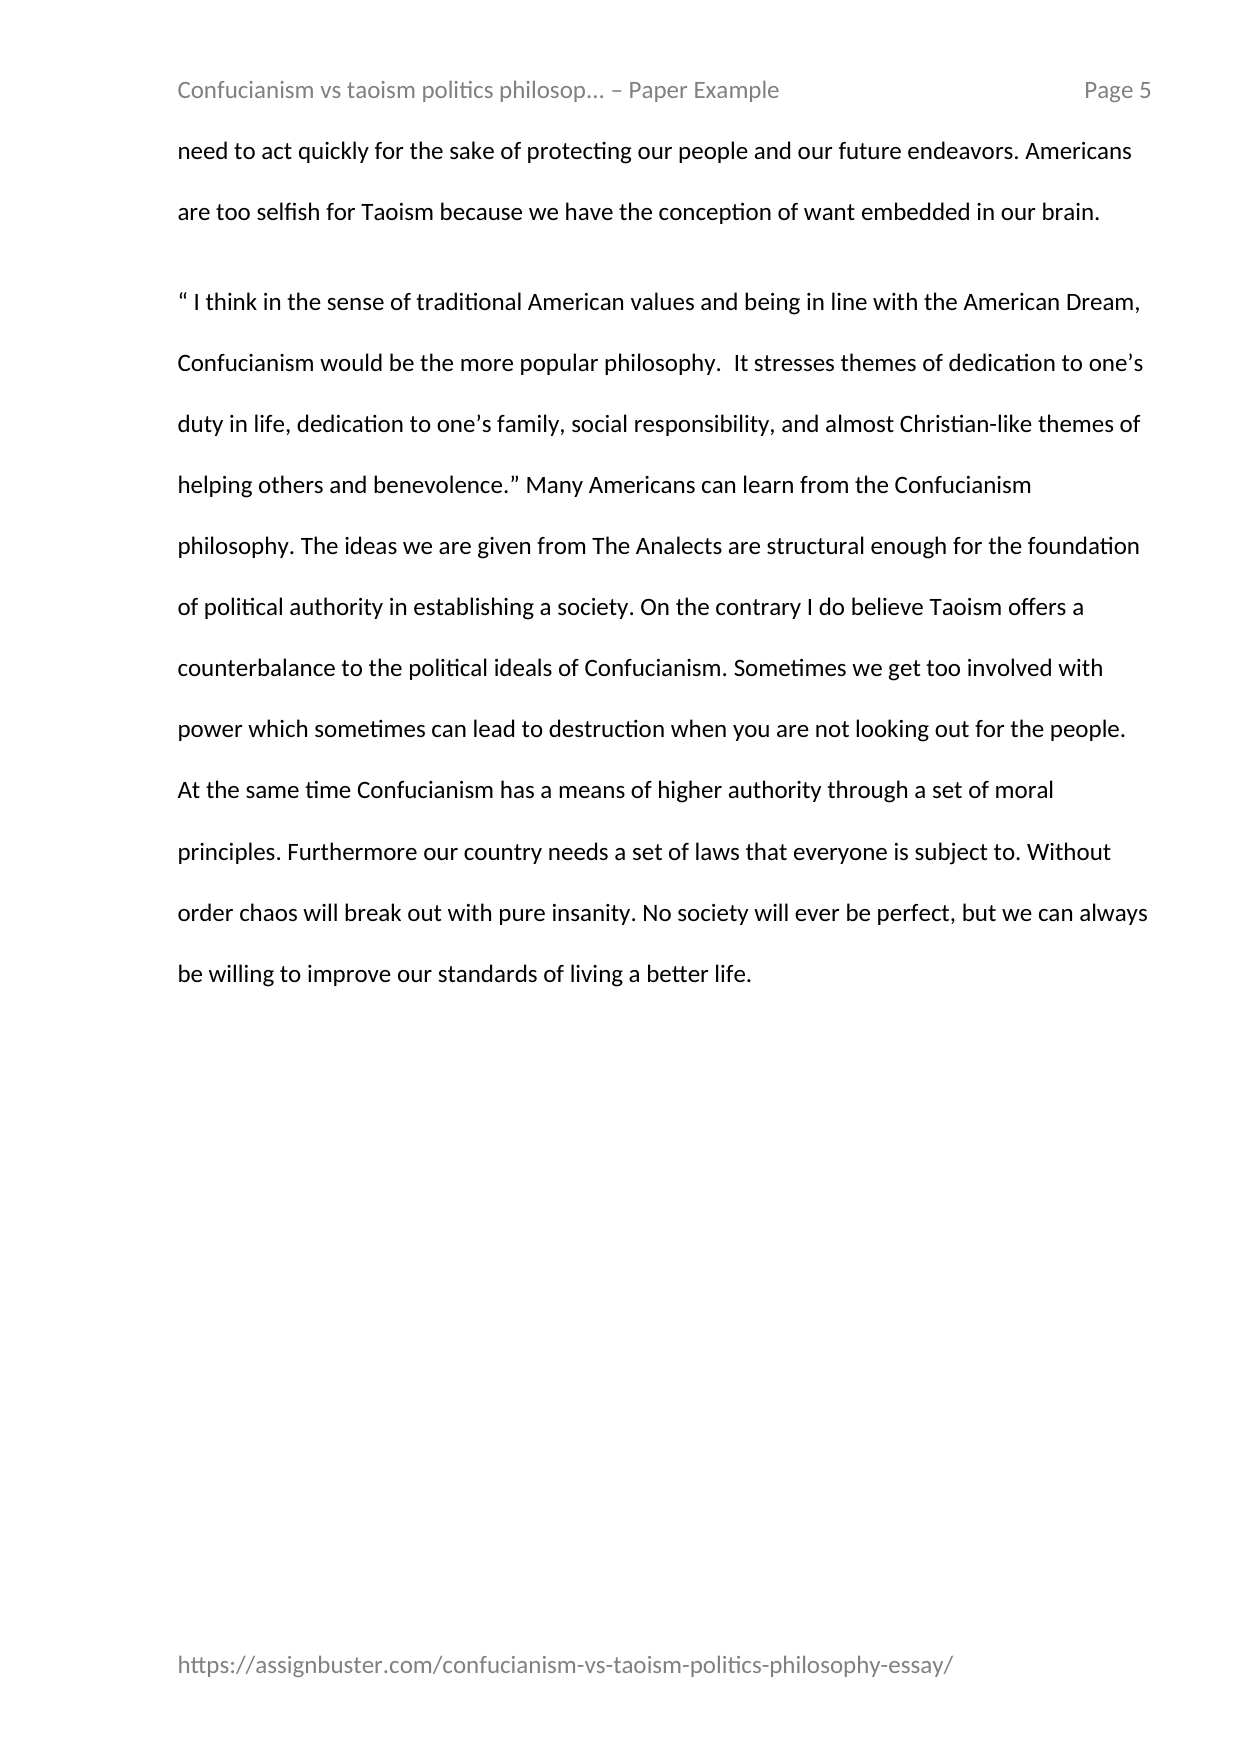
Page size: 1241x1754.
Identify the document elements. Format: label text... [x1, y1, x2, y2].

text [177, 135, 1152, 226]
text “ I think in the sense of traditional American values and being in line with the American Dream, Confucianism would be the more popular philosophy. It stresses themes of dedication to one’s duty in life, dedication to one’s family, social responsibility, and almost Christian-like themes of helping others and benevolence.” Many Americans can learn from the Confucianism philosophy. The ideas we are given from The Analects are structural enough for the foundation of political authority in establishing a society. On the contrary I do believe Taoism offers a counterbalance to the political ideals of Confucianism. Sometimes we get too involved with power which sometimes can lead to destruction when you are not looking out for the people. At the same time Confucianism has a means of higher authority through a set of moral principles. Furthermore our country needs a set of laws that everyone is subject to. Without order chaos will break out with pure insanity. No society will ever be perfect, but we can always be willing to improve our standards of living a better life. [177, 286, 1152, 988]
